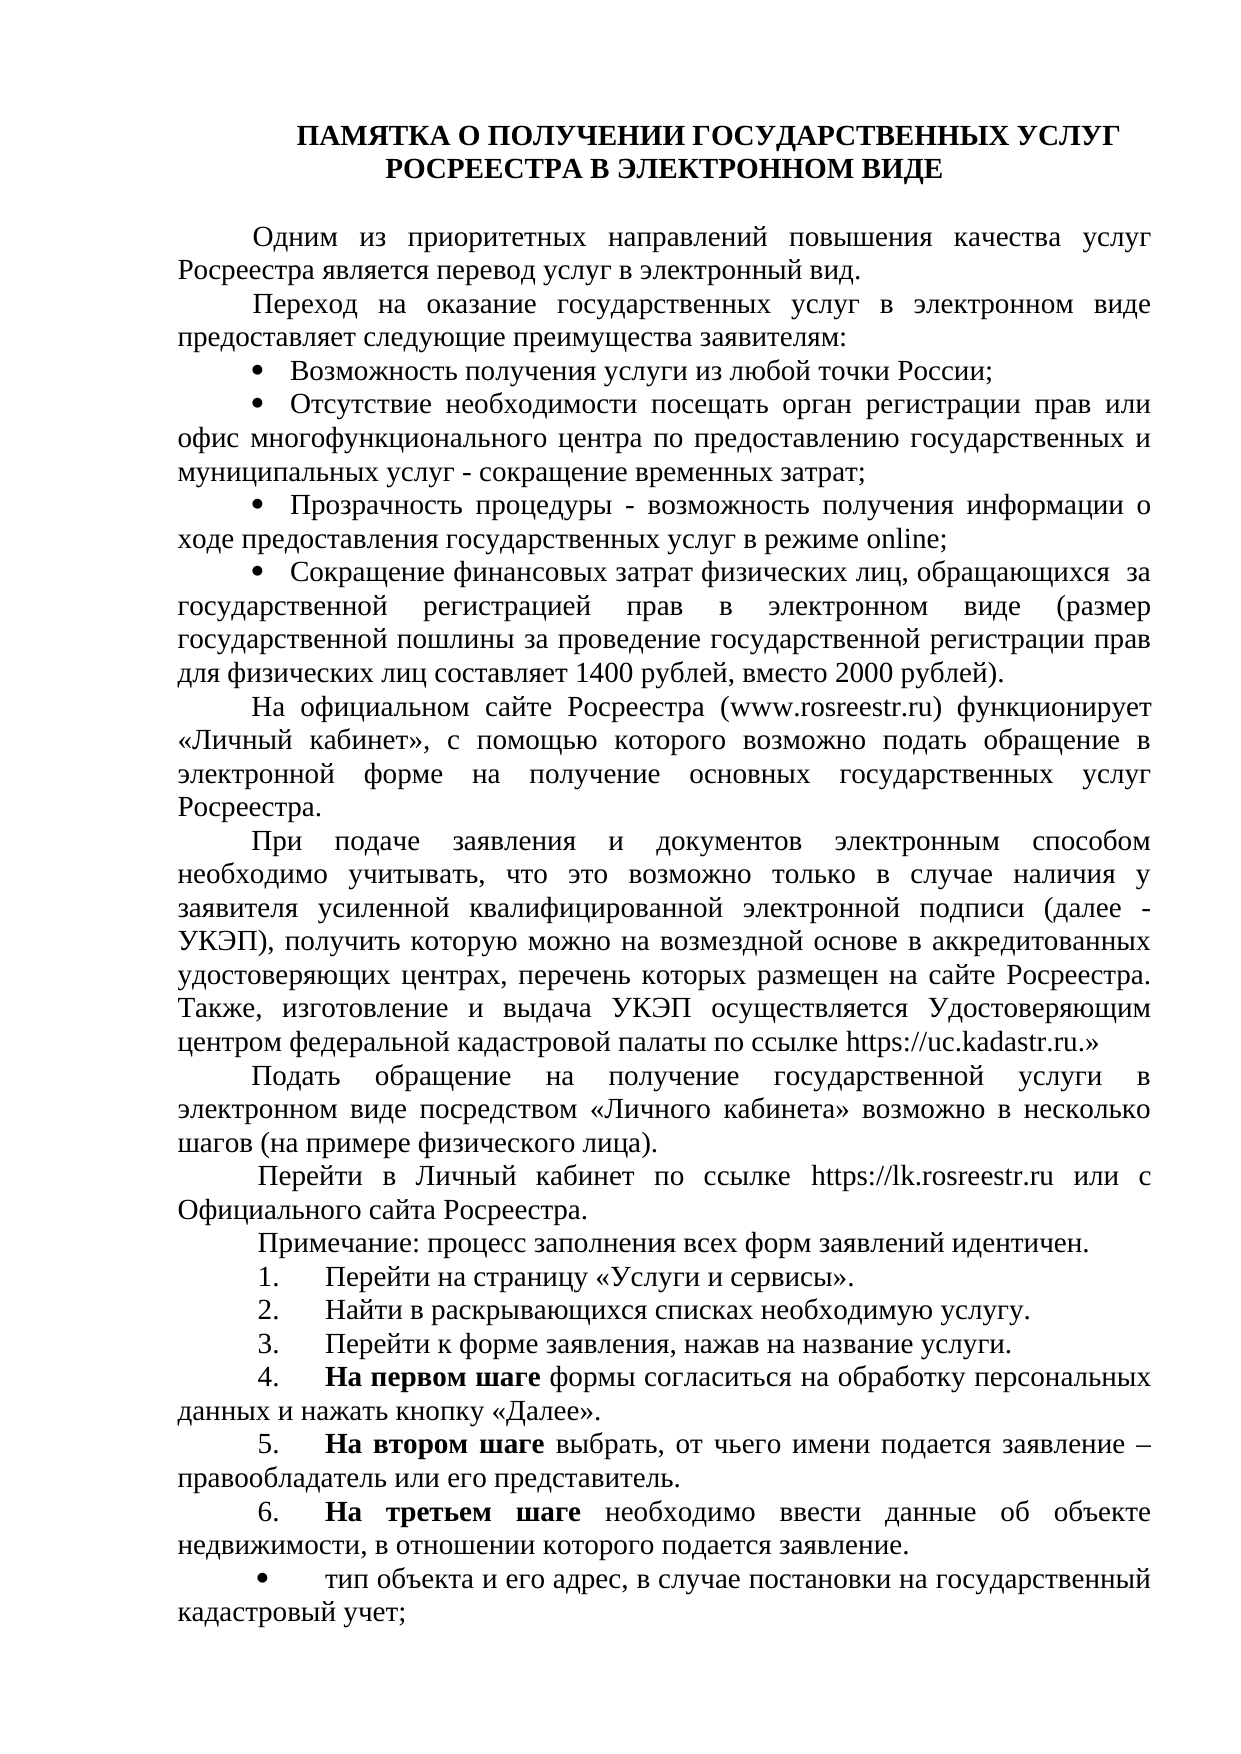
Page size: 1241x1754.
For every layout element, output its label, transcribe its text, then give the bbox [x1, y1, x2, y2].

text При подаче заявления и документов электронным способом необходимо учитывать, что это возможно только в случае наличия у заявителя усиленной квалифицированной электронной подписи (далее - УКЭП), получить которую можно на возмездной основе в аккредитованных удостоверяющих центрах, перечень которых размещен на сайте Росреестра. Также, изготовление и выдача УКЭП осуществляется Удостоверяющим центром федеральной кадастровой палаты по ссылке https://uc.kadastr.ru.» [177, 823, 1152, 1058]
list На первом шаге формы согласиться на обработку персональных данных и нажать кнопку «Далее». [177, 1359, 1152, 1427]
list Перейти к форме заявления, нажав на название услуги. [177, 1326, 1152, 1359]
text Одним из приоритетных направлений повышения качества услуг Росреестра является перевод услуг в электронный вид. [177, 219, 1152, 286]
list Отсутствие необходимости посещать орган регистрации прав или офис многофункционального центра по предоставлению государственных и муниципальных услуг - сокращение временных затрат; [177, 387, 1152, 487]
list На третьем шаге необходимо ввести данные об объекте недвижимости, в отношении которого подается заявление. [177, 1494, 1152, 1561]
text ПАМЯТКА О ПОЛУЧЕНИИ ГОСУДАРСТВЕННЫХ УСЛУГ РОСРЕЕСТРА В ЭЛЕКТРОННОМ ВИДЕ [177, 118, 1152, 185]
text Переход на оказание государственных услуг в электронном виде предоставляет следующие преимущества заявителям: [177, 286, 1152, 353]
text Примечание: процесс заполнения всех форм заявлений идентичен. [177, 1225, 1152, 1259]
text Перейти в Личный кабинет по ссылке https://lk.rosreestr.ru или с Официального сайта Росреестра. [177, 1158, 1152, 1225]
list Сокращение финансовых затрат физических лиц, обращающихся за государственной регистрацией прав в электронном виде (размер государственной пошлины за проведение государственной регистрации прав для физических лиц составляет 1400 рублей, вместо 2000 рублей). [177, 554, 1152, 689]
list Прозрачность процедуры - возможность получения информации о ходе предоставления государственных услуг в режиме online; [177, 487, 1152, 554]
list Перейти на страницу «Услуги и сервисы». [177, 1259, 1152, 1292]
text На официальном сайте Росреестра (www.rosreestr.ru) функционирует «Личный кабинет», с помощью которого возможно подать обращение в электронной форме на получение основных государственных услуг Росреестра. [177, 689, 1152, 823]
list Возможность получения услуги из любой точки России; [177, 353, 1152, 387]
list На втором шаге выбрать, от чьего имени подается заявление – правообладатель или его представитель. [177, 1427, 1152, 1494]
list Найти в раскрывающихся списках необходимую услугу. [177, 1292, 1152, 1326]
list тип объекта и его адрес, в случае постановки на государственный кадастровый учет; [177, 1561, 1152, 1628]
text Подать обращение на получение государственной услуги в электронном виде посредством «Личного кабинета» возможно в несколько шагов (на примере физического лица). [177, 1058, 1152, 1158]
